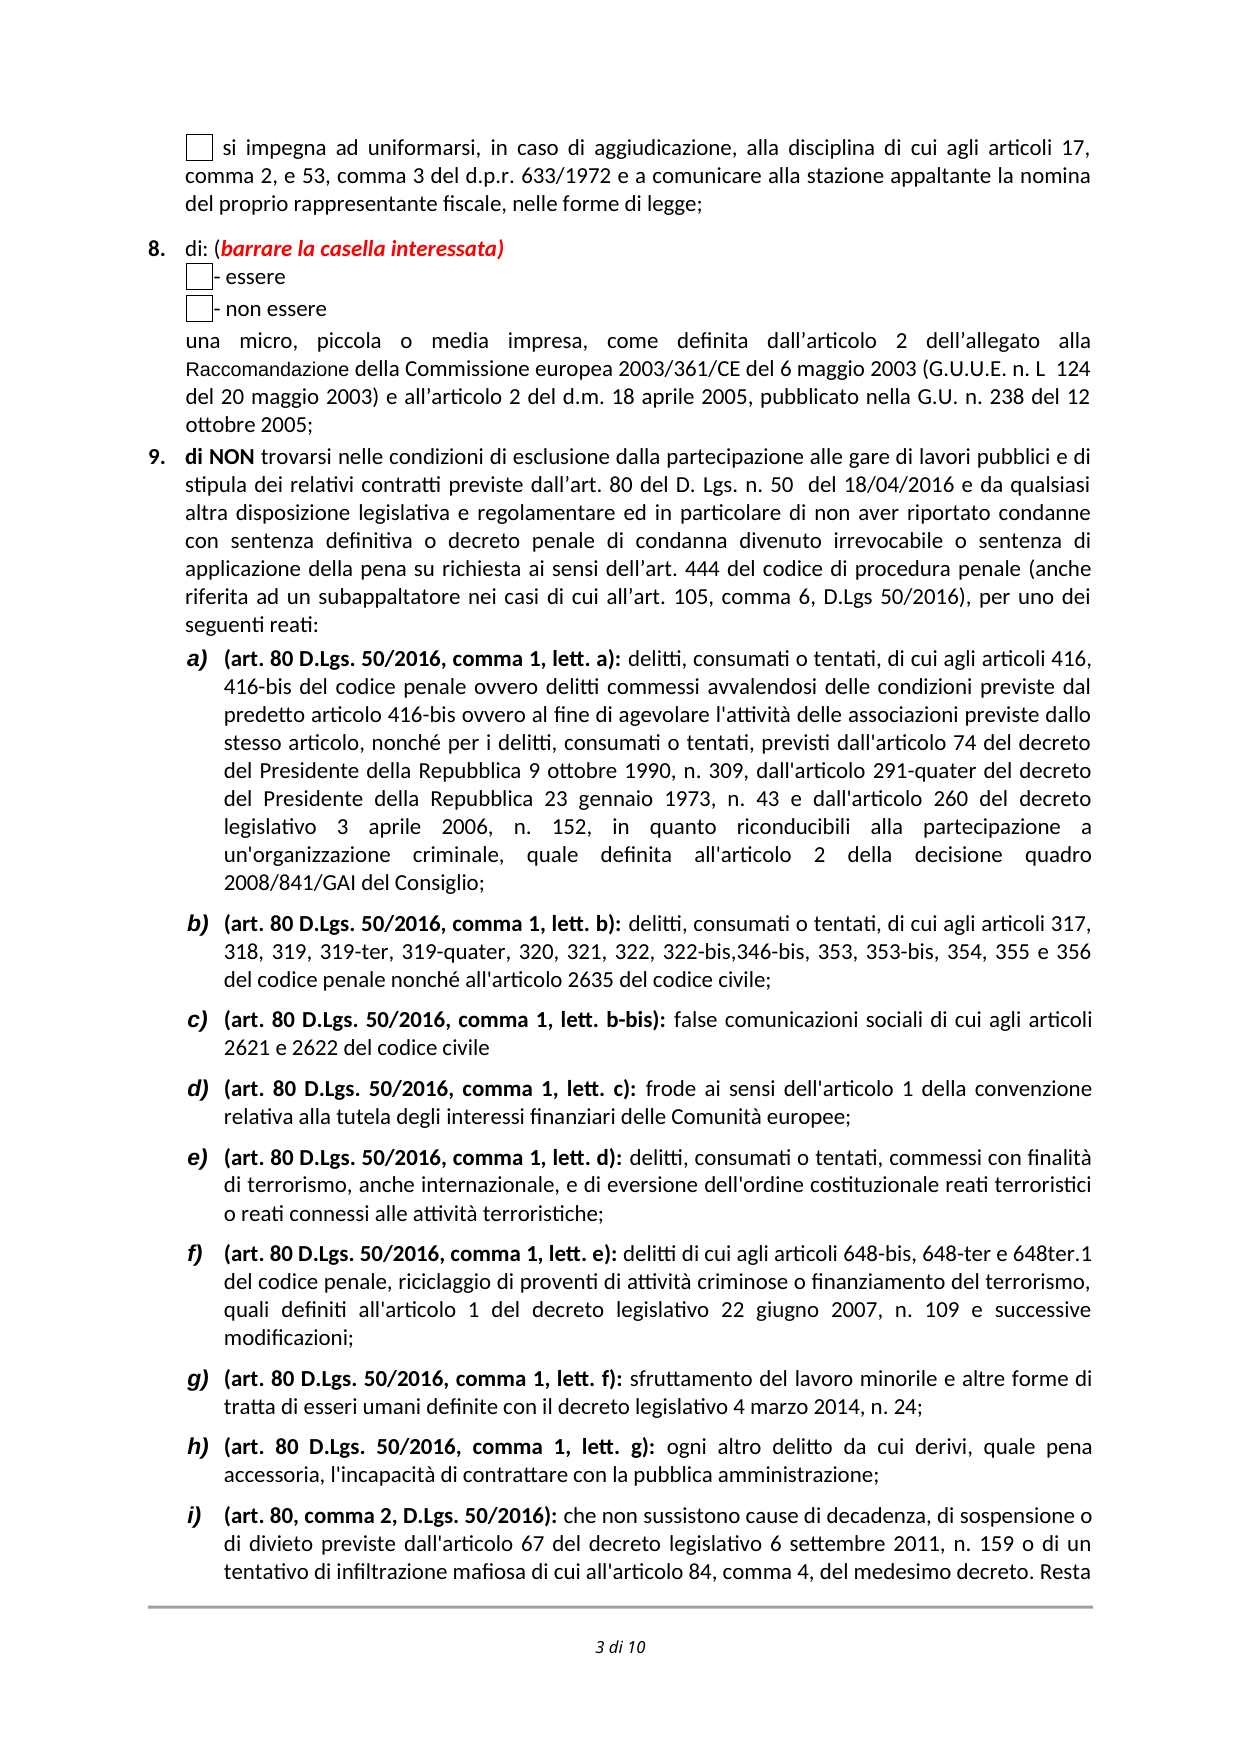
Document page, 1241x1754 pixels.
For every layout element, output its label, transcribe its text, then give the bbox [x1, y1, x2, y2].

list (art. 80 D.Lgs. 50/2016, comma 1, lett. b-bis): false comunicazioni sociali di cui agli articoli 2621 e 2622 del codice civile [187, 1006, 1093, 1062]
text si impegna ad uniformarsi, in caso di aggiudicazione, alla disciplina di cui agli articoli 17, comma 2, e 53, comma 3 del d.p.r. 633/1972 e a comunicare alla stazione appaltante la nomina del proprio rappresentante fiscale, nelle forme di legge; [185, 133, 1093, 218]
text una micro, piccola o media impresa, come definita dall’articolo 2 dell’allegato alla Raccomandazione della Commissione europea 2003/361/CE del 6 maggio 2003 (G.U.U.E. n. L 124 del 20 maggio 2003) e all’articolo 2 del d.m. 18 aprile 2005, pubblicato nella G.U. n. 238 del 12 ottobre 2005; [185, 326, 1093, 438]
list (art. 80 D.Lgs. 50/2016, comma 1, lett. d): delitti, consumati o tentati, commessi con finalità di terrorismo, anche internazionale, e di eversione dell'ordine costituzionale reati terroristici o reati connessi alle attività terroristiche; [187, 1143, 1093, 1227]
list (art. 80 D.Lgs. 50/2016, comma 1, lett. e): delitti di cui agli articoli 648-bis, 648-ter e 648ter.1 del codice penale, riciclaggio di proventi di attività criminose o finanziamento del terrorismo, quali definiti all'articolo 1 del decreto legislativo 22 giugno 2007, n. 109 e successive modificazioni; [187, 1239, 1093, 1351]
list (art. 80 D.Lgs. 50/2016, comma 1, lett. a): delitti, consumati o tentati, di cui agli articoli 416, 416-bis del codice penale ovvero delitti commessi avvalendosi delle condizioni previste dal predetto articolo 416-bis ovvero al fine di agevolare l'attività delle associazioni previste dallo stesso articolo, nonché per i delitti, consumati o tentati, previsti dall'articolo 74 del decreto del Presidente della Repubblica 9 ottobre 1990, n. 309, dall'articolo 291-quater del decreto del Presidente della Repubblica 23 gennaio 1973, n. 43 e dall'articolo 260 del decreto legislativo 3 aprile 2006, n. 152, in quanto riconducibili alla partecipazione a un'organizzazione criminale, quale definita all'articolo 2 della decisione quadro 2008/841/GAI del Consiglio; [187, 644, 1093, 896]
text - essere [185, 262, 1093, 290]
list (art. 80 D.Lgs. 50/2016, comma 1, lett. b): delitti, consumati o tentati, di cui agli articoli 317, 318, 319, 319-ter, 319-quater, 320, 321, 322, 322-bis,346-bis, 353, 353-bis, 354, 355 e 356 del codice penale nonché all'articolo 2635 del codice civile; [187, 909, 1093, 993]
list di NON trovarsi nelle condizioni di esclusione dalla partecipazione alle gare di lavori pubblici e di stipula dei relativi contratti previste dall’art. 80 del D. Lgs. n. 50 del 18/04/2016 e da qualsiasi altra disposizione legislativa e regolamentare ed in particolare di non aver riportato condanne con sentenza definitiva o decreto penale di condanna divenuto irrevocabile o sentenza di applicazione della pena su richiesta ai sensi dell’art. 444 del codice di procedura penale (anche riferita ad un subappaltatore nei casi di cui all’art. 105, comma 6, D.Lgs 50/2016), per uno dei seguenti reati: [148, 442, 1093, 638]
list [187, 1501, 1093, 1585]
text - non essere [185, 294, 1093, 322]
list (art. 80 D.Lgs. 50/2016, comma 1, lett. g): ogni altro delitto da cui derivi, quale pena accessoria, l'incapacità di contrattare con la pubblica amministrazione; [187, 1432, 1093, 1488]
list (art. 80 D.Lgs. 50/2016, comma 1, lett. f): sfruttamento del lavoro minorile e altre forme di tratta di esseri umani definite con il decreto legislativo 4 marzo 2014, n. 24; [187, 1364, 1093, 1420]
list (art. 80 D.Lgs. 50/2016, comma 1, lett. c): frode ai sensi dell'articolo 1 della convenzione relativa alla tutela degli interessi finanziari delle Comunità europee; [187, 1074, 1093, 1130]
list di: (barrare la casella interessata) [148, 234, 1093, 262]
